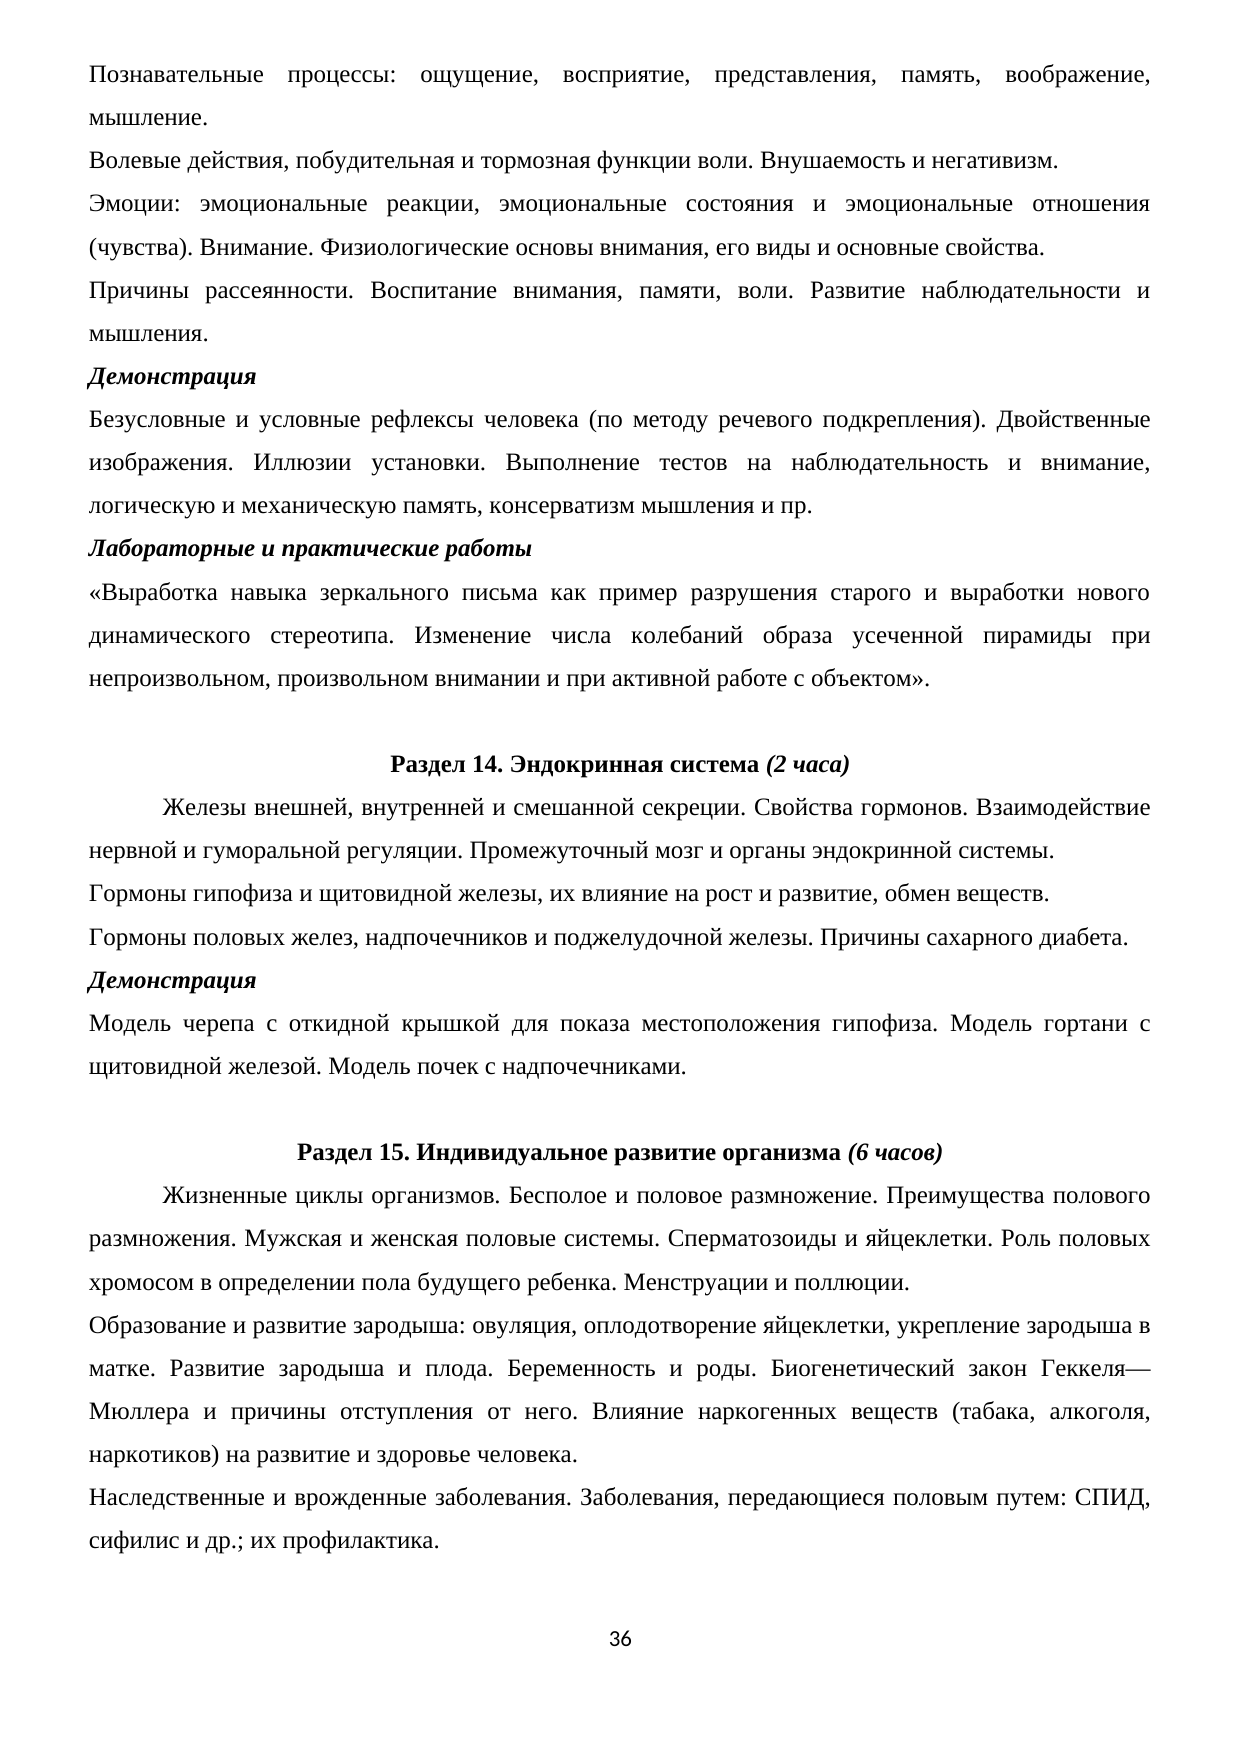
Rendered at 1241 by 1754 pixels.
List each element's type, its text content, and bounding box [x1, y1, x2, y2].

text Причины рассеянности. Воспитание внимания, памяти, воли. Развитие наблюдательности и мышления. [89, 275, 1152, 347]
text «Выработка навыка зеркального письма как пример разрушения старого и выработки нового динамического стереотипа. Изменение числа колебаний образа усеченной пирамиды при непроизвольном, произвольном внимании и при активной работе с объектом». [89, 577, 1152, 692]
text Раздел 15. Индивидуальное развитие организма (6 часов) [89, 1137, 1152, 1166]
text Раздел 14. Эндокринная система (2 часа) [89, 749, 1152, 778]
text Лабораторные и практические работы [89, 533, 1152, 562]
text Модель черепа с откидной крышкой для показа местоположения гипофиза. Модель гортани с щитовидной железой. Модель почек с надпочечниками. [89, 1008, 1152, 1080]
text Наследственные и врожденные заболевания. Заболевания, передающиеся половым путем: СПИД, сифилис и др.; их профилактика. [89, 1482, 1152, 1554]
text Демонстрация [89, 361, 1152, 390]
text Демонстрация [89, 965, 1152, 993]
text Безусловные и условные рефлексы человека (по методу речевого подкрепления). Двойственные изображения. Иллюзии установки. Выполнение тестов на наблюдательность и внимание, логическую и механическую память, консерватизм мышления и пр. [89, 404, 1152, 519]
text Гормоны половых желез, надпочечников и поджелудочной железы. Причины сахарного диабета. [89, 922, 1152, 950]
text Железы внешней, внутренней и смешанной секреции. Свойства гормонов. Взаимодействие нервной и гуморальной регуляции. Промежуточный мозг и органы эндокринной системы. [89, 792, 1152, 864]
text Эмоции: эмоциональные реакции, эмоциональные состояния и эмоциональные отношения (чувства). Внимание. Физиологические основы внимания, его виды и основные свойства. [89, 188, 1152, 260]
text Образование и развитие зародыша: овуляция, оплодотворение яйцеклетки, укрепление зародыша в матке. Развитие зародыша и плода. Беременность и роды. Биогенетический закон Геккеля—Мюллера и причины отступления от него. Влияние наркогенных веществ (табака, алкоголя, наркотиков) на развитие и здоровье человека. [89, 1310, 1152, 1468]
text Гормоны гипофиза и щитовидной железы, их влияние на рост и развитие, обмен веществ. [89, 878, 1152, 907]
text Познавательные процессы: ощущение, восприятие, представления, память, воображение, мышление. [89, 59, 1152, 131]
text Жизненные циклы организмов. Бесполое и половое размножение. Преимущества полового размножения. Мужская и женская половые системы. Сперматозоиды и яйцеклетки. Роль половых хромосом в определении пола будущего ребенка. Менструации и поллюции. [89, 1180, 1152, 1295]
text Волевые действия, побудительная и тормозная функции воли. Внушаемость и негативизм. [89, 145, 1152, 174]
